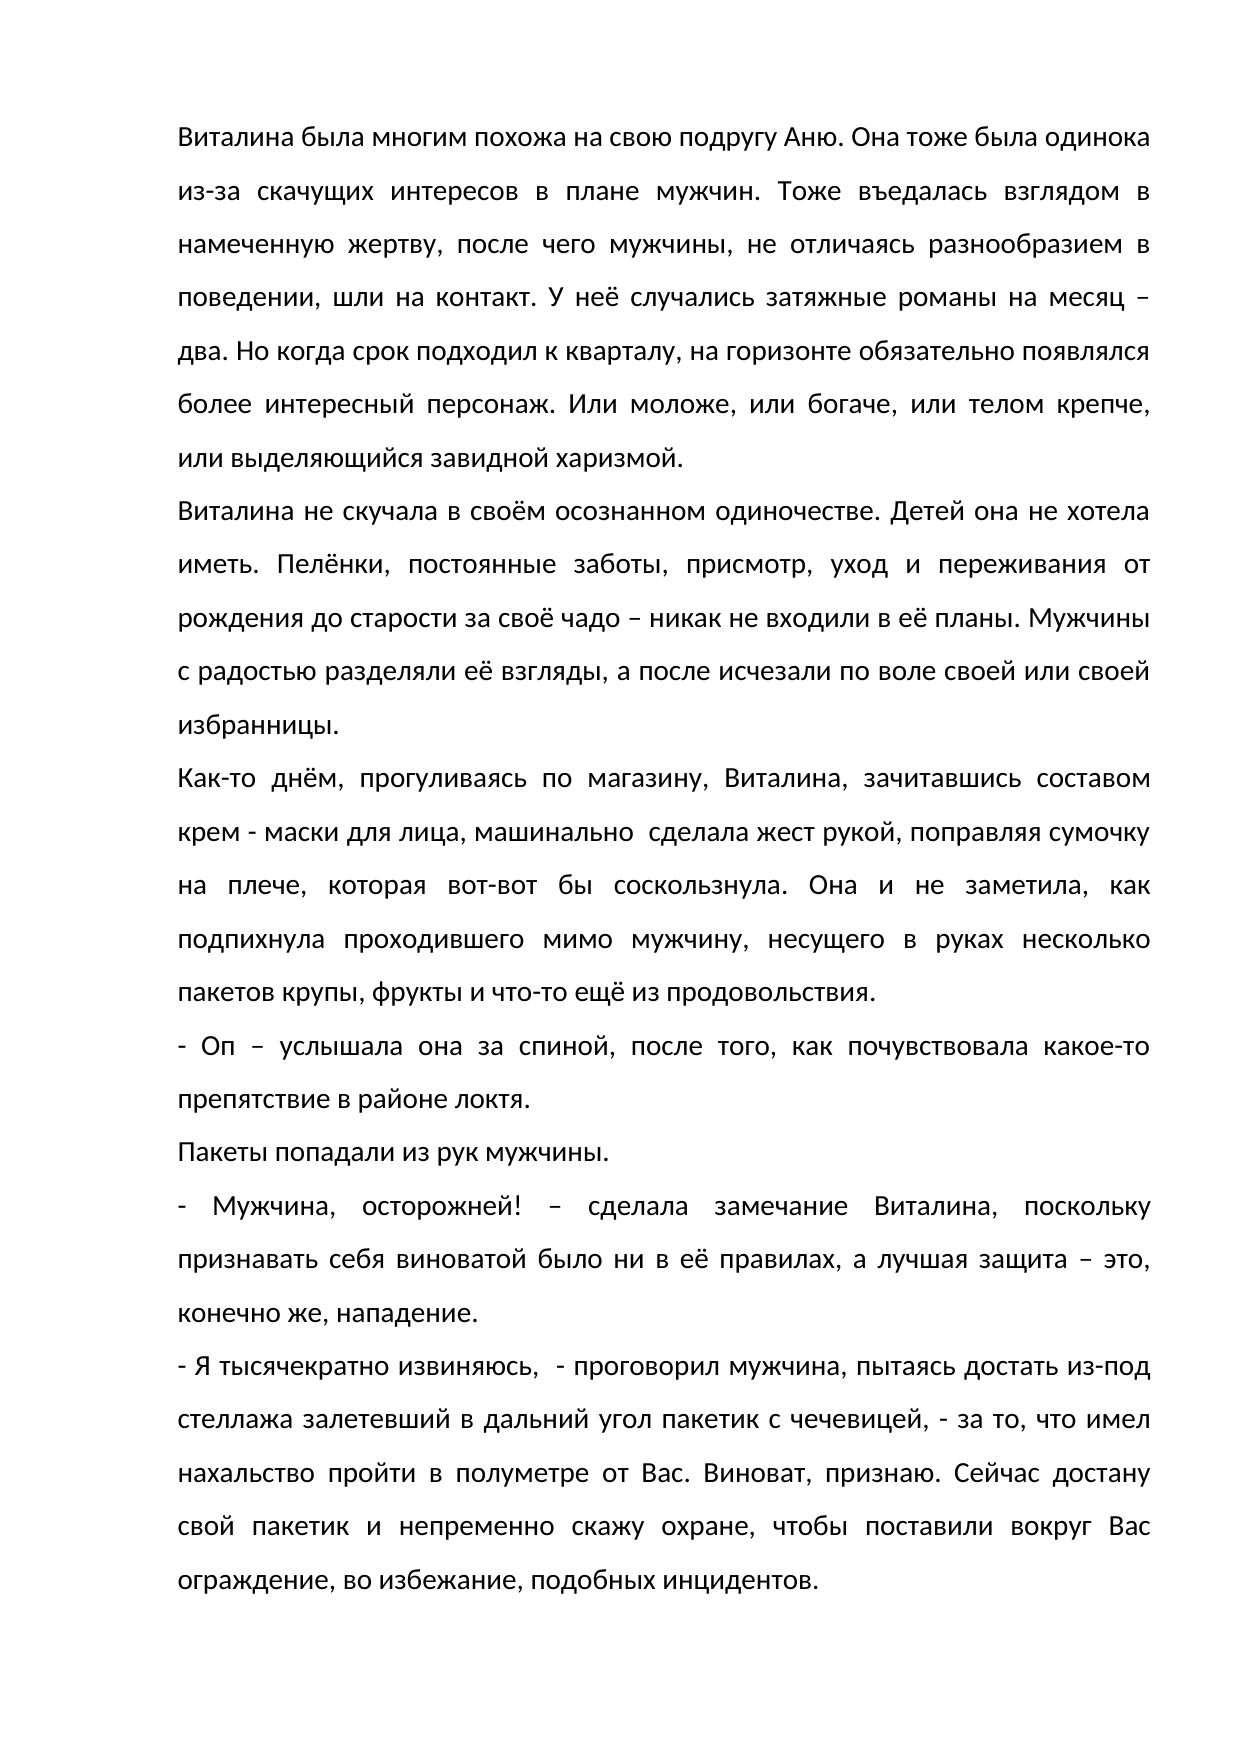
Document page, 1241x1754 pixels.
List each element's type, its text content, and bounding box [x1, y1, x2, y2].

text Виталина была многим похожа на свою подругу Аню. Она тоже была одинока из-за скачущих интересов в плане мужчин. Тоже въедалась взглядом в намеченную жертву, после чего мужчины, не отличаясь разнообразием в поведении, шли на контакт. У неё случались затяжные романы на месяц – два. Но когда срок подходил к кварталу, на горизонте обязательно появлялся более интересный персонаж. Или моложе, или богаче, или телом крепче, или выделяющийся завидной харизмой. [177, 118, 1152, 474]
text - Мужчина, осторожней! – сделала замечание Виталина, поскольку признавать себя виноватой было ни в её правилах, а лучшая защита – это, конечно же, нападение. [177, 1187, 1152, 1329]
text - Оп – услышала она за спиной, после того, как почувствовала какое-то препятствие в районе локтя. [177, 1027, 1152, 1116]
text Виталина не скучала в своём осознанном одиночестве. Детей она не хотела иметь. Пелёнки, постоянные заботы, присмотр, уход и переживания от рождения до старости за своё чадо – никак не входили в её планы. Мужчины с радостью разделяли её взгляды, а после исчезали по воле своей или своей избранницы. [177, 492, 1152, 742]
text - Я тысячекратно извиняюсь, - проговорил мужчина, пытаясь достать из-под стеллажа залетевший в дальний угол пакетик с чечевицей, - за то, что имел нахальство пройти в полуметре от Вас. Виноват, признаю. Сейчас достану свой пакетик и непременно скажу охране, чтобы поставили вокруг Вас ограждение, во избежание, подобных инцидентов. [177, 1347, 1152, 1597]
text Как-то днём, прогуливаясь по магазину, Виталина, зачитавшись составом крем - маски для лица, машинально сделала жест рукой, поправляя сумочку на плече, которая вот-вот бы соскользнула. Она и не заметила, как подпихнула проходившего мимо мужчину, несущего в руках несколько пакетов крупы, фрукты и что-то ещё из продовольствия. [177, 759, 1152, 1009]
text Пакеты попадали из рук мужчины. [177, 1133, 1152, 1169]
